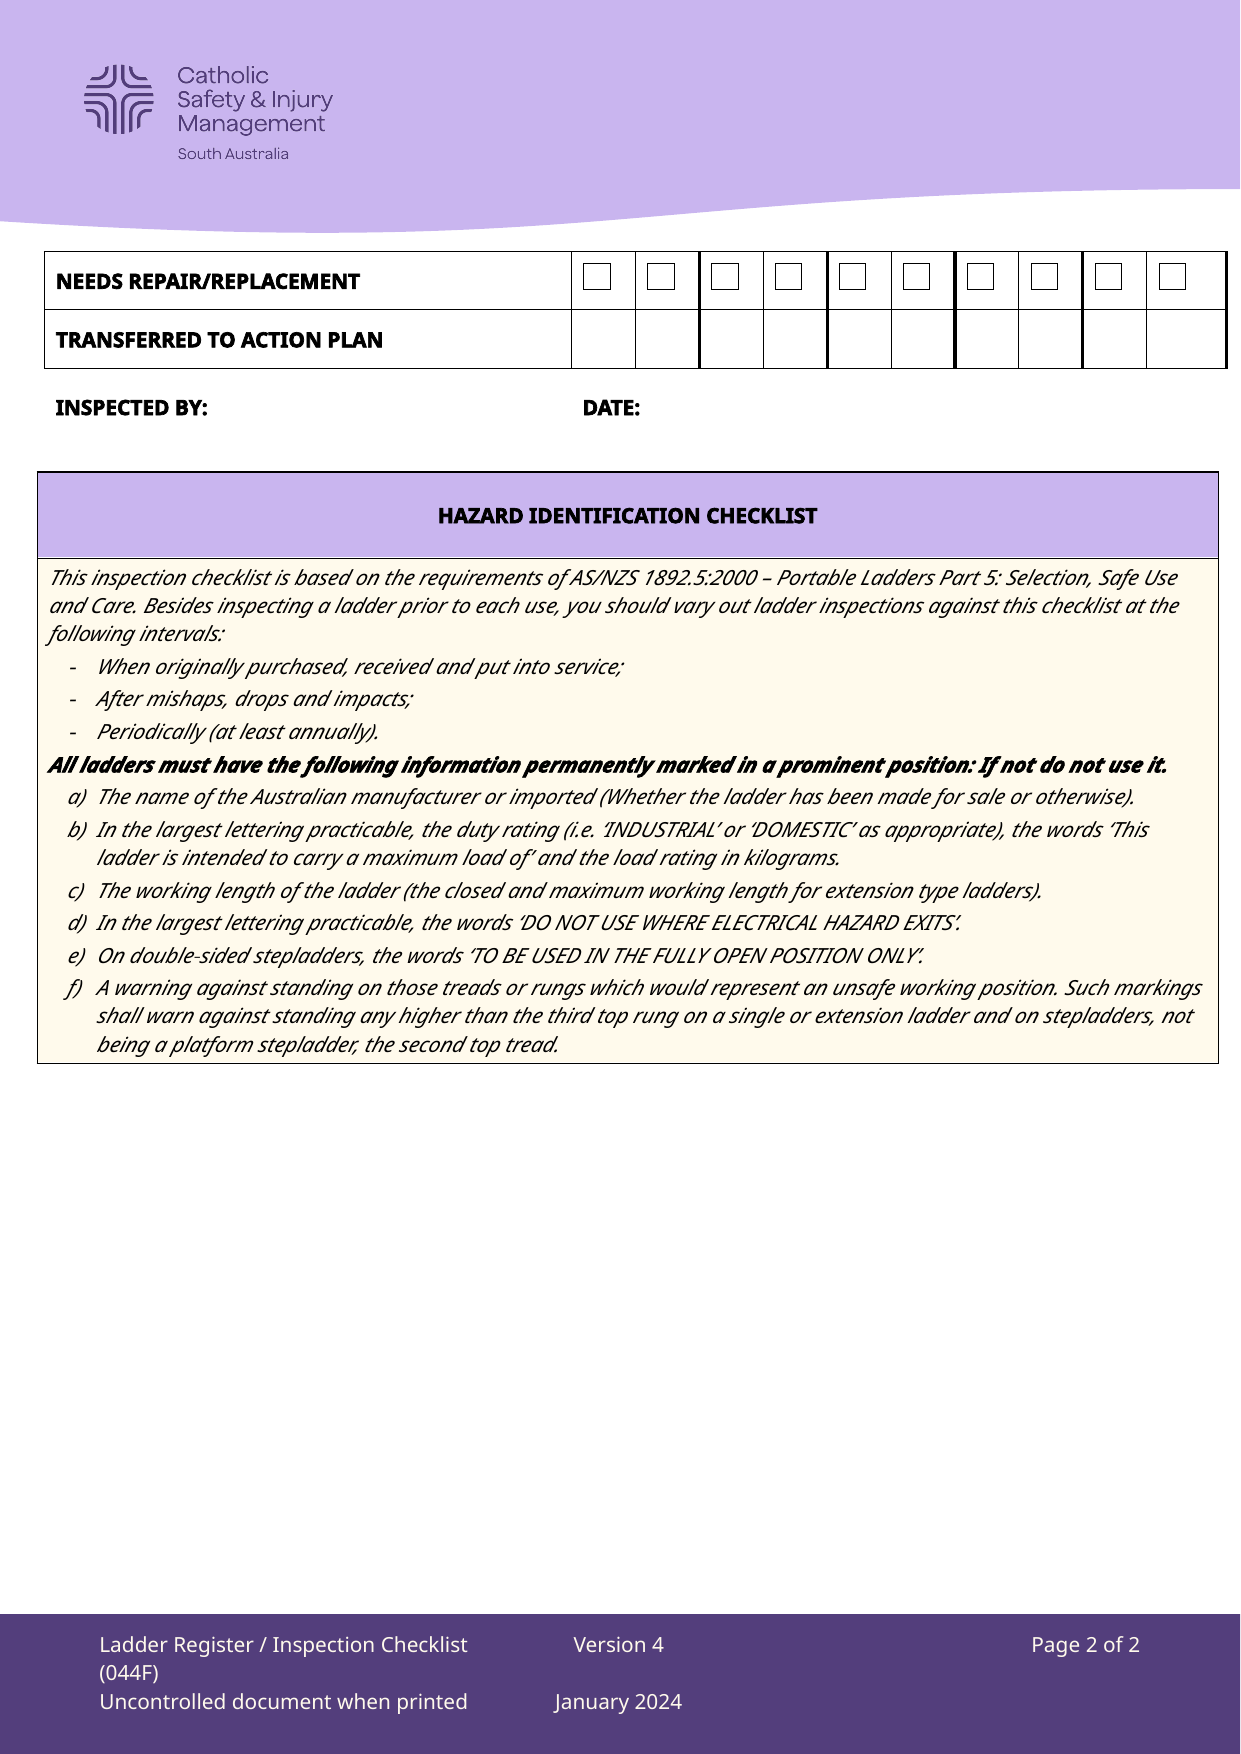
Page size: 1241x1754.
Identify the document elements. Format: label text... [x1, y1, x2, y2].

table_cell NEEDS REPAIR/REPLACEMENT [45, 252, 571, 309]
table_cell [572, 310, 635, 368]
table_cell [1147, 252, 1225, 309]
table_cell [701, 310, 763, 368]
table_cell [892, 252, 953, 309]
picture [59, 39, 361, 187]
table_cell [572, 252, 635, 309]
table_cell DATE: [571, 369, 1226, 421]
table_cell INSPECTED BY: [44, 369, 571, 421]
table_cell This inspection checklist is based on the requirements of AS/NZS 1892.5:2000 – Portable Ladders Part 5: Selection, Safe Use and Care. Besides inspecting a ladder prior to each use, you should vary out ladder inspections against this checklist at the following intervals: When originally purchased, received and put into service; After mishaps, drops and impacts; Periodically (at least annually). All ladders must have the following information permanently marked in a prominent position: If not do not use it. The name of the Australian manufacturer or imported (Whether the ladder has been made for sale or otherwise). In the largest lettering practicable, the duty rating (i.e. ‘INDUSTRIAL’ or ‘DOMESTIC’ as appropriate), the words ‘This ladder is intended to carry a maximum load of’ and the load rating in kilograms. The working length of the ladder (the closed and maximum working length for extension type ladders). In the largest lettering practicable, the words ‘DO NOT USE WHERE ELECTRICAL HAZARD EXITS’. On double-sided stepladders, the words ‘TO BE USED IN THE FULLY OPEN POSITION ONLY’. A warning against standing on those treads or rungs which would represent an unsafe working position. Such markings shall warn against standing any higher than the third top rung on a single or extension ladder and on stepladders, not being a platform stepladder, the second top tread. [38, 559, 1218, 1062]
table_cell [764, 252, 826, 309]
table_cell TRANSFERRED TO ACTION PLAN [45, 310, 571, 368]
table_cell [1147, 310, 1225, 368]
table_cell [957, 310, 1018, 368]
table_cell [957, 252, 1018, 309]
table_cell [829, 310, 891, 368]
table_cell [1084, 252, 1146, 309]
table_cell [892, 310, 953, 368]
table_cell [764, 310, 826, 368]
table_cell [701, 252, 763, 309]
table_cell [1084, 310, 1146, 368]
table_cell [1019, 310, 1081, 368]
table_cell [636, 252, 698, 309]
table_cell [636, 310, 698, 368]
table_cell [1019, 252, 1081, 309]
table_header HAZARD IDENTIFICATION CHECKLIST [38, 473, 1218, 557]
table_cell [829, 252, 891, 309]
